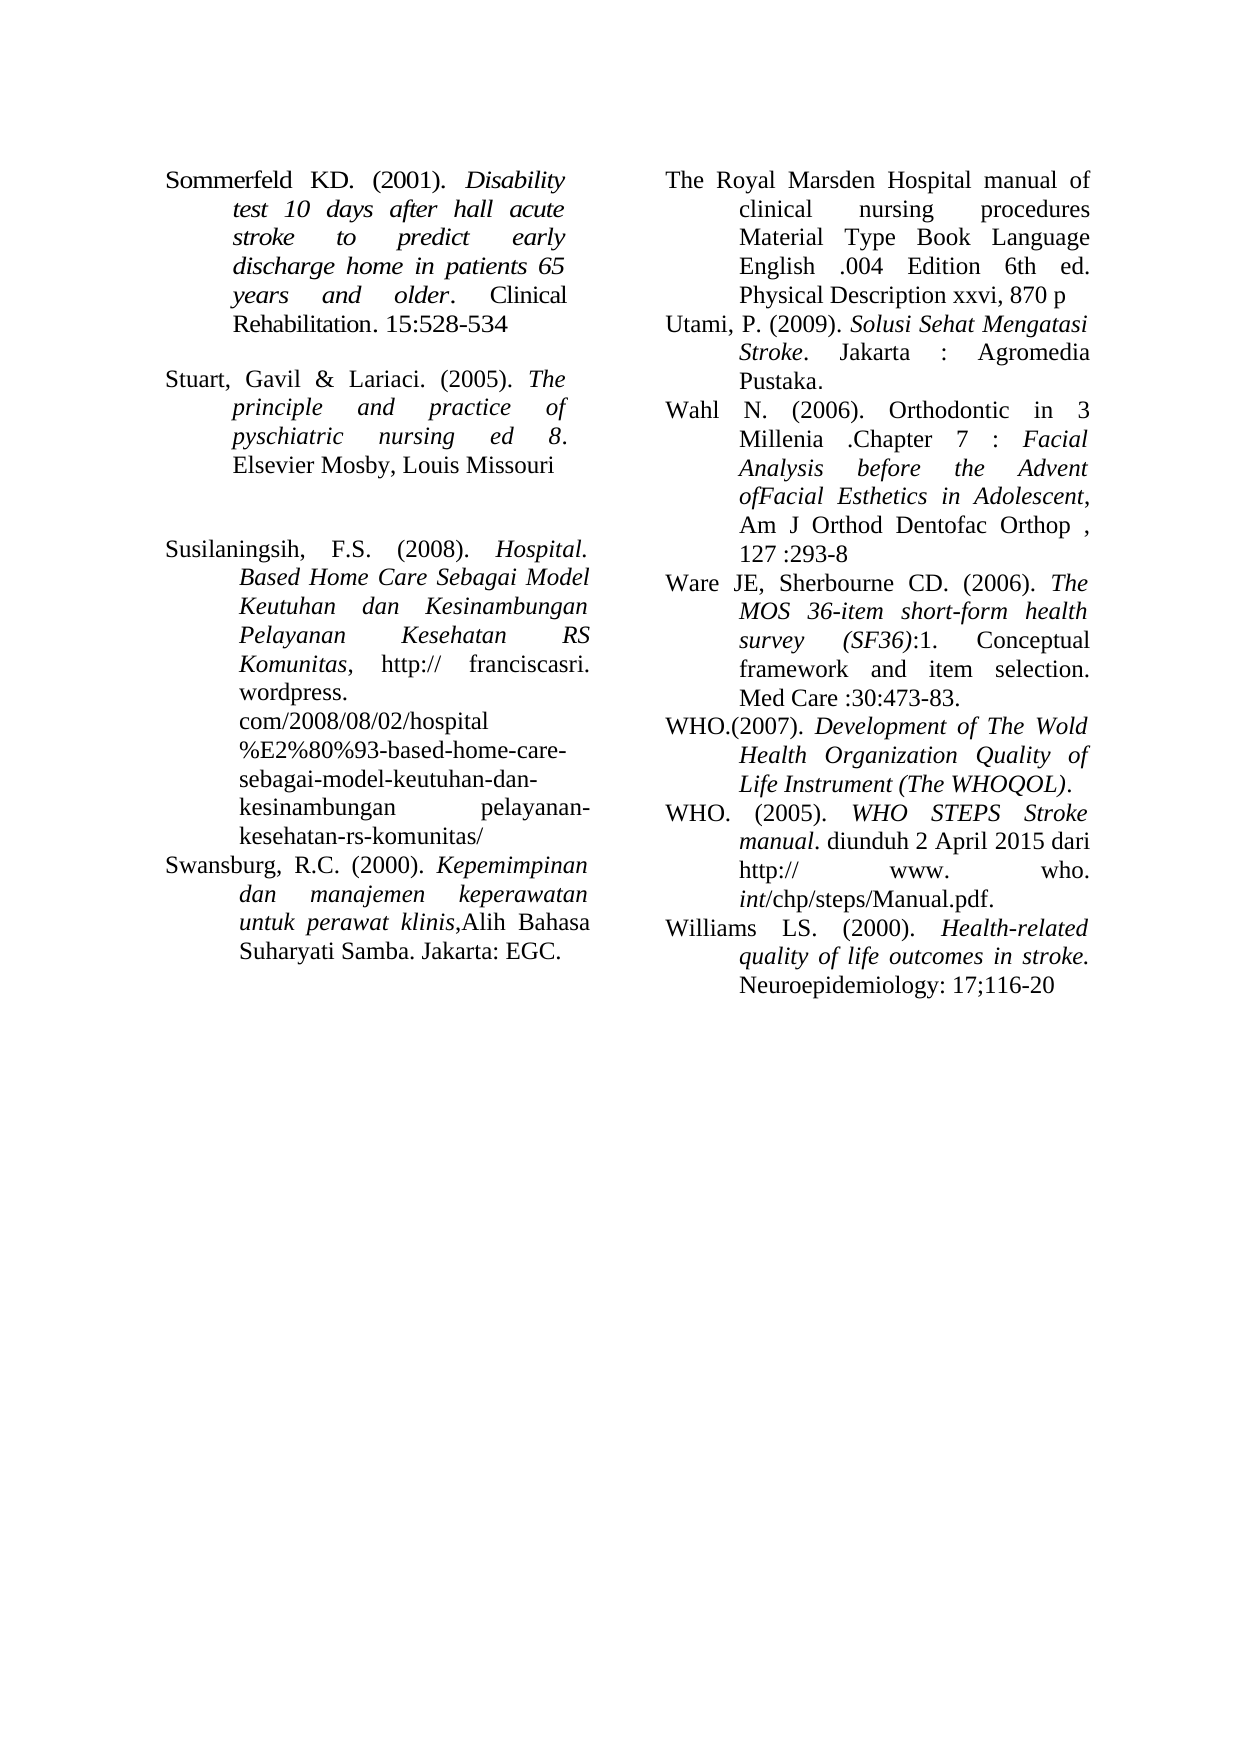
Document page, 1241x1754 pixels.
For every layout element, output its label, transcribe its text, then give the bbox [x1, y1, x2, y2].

text WHO.(2007). Development of The Wold Health Organization Quality of Life Instrument (The WHOQOL). [665, 711, 1090, 798]
text Susilaningsih, F.S. (2008). Hospital. Based Home Care Sebagai Model Keutuhan dan Kesinambungan Pelayanan Kesehatan RS Komunitas, http:// franciscasri. wordpress. com/2008/08/02/hospital%E2%80%93-based-home-care-sebagai-model-keutuhan-dan-kesinambungan pelayanan-kesehatan-rs-komunitas/ [165, 534, 590, 850]
text Swansburg, R.C. (2000). Kepemimpinan dan manajemen keperawatan untuk perawat klinis,Alih Bahasa Suharyati Samba. Jakarta: EGC. [165, 850, 590, 965]
text Ware JE, Sherbourne CD. (2006). The MOS 36-item short-form health survey (SF36):1. Conceptual framework and item selection. Med Care :30:473-83. [665, 568, 1090, 711]
text Sommerfeld KD. (2001). Disability test 10 days after hall acute stroke to predict early discharge home in patients 65 years and older. Clinical Rehabilitation. 15:528-534 [165, 165, 568, 337]
text Stuart, Gavil & Lariaci. (2005). The principle and practice of pyschiatric nursing ed 8. Elsevier Mosby, Louis Missouri [165, 364, 568, 479]
text Wahl N. (2006). Orthodontic in 3 Millenia .Chapter 7 : Facial Analysis before the Advent ofFacial Esthetics in Adolescent, Am J Orthod Dentofac Orthop , 127 :293-8 [665, 395, 1090, 568]
text Utami, P. (2009). Solusi Sehat Mengatasi Stroke. Jakarta : Agromedia Pustaka. [665, 309, 1090, 395]
text The Royal Marsden Hospital manual of clinical nursing procedures Material Type Book Language English .004 Edition 6th ed. Physical Description xxvi, 870 p [665, 165, 1090, 309]
text Williams LS. (2000). Health-related quality of life outcomes in stroke. Neuroepidemiology: 17;116-20 [665, 913, 1090, 999]
text WHO. (2005). WHO STEPS Stroke manual. diunduh 2 April 2015 dari http:// www. who. int/chp/steps/Manual.pdf. [665, 798, 1090, 913]
